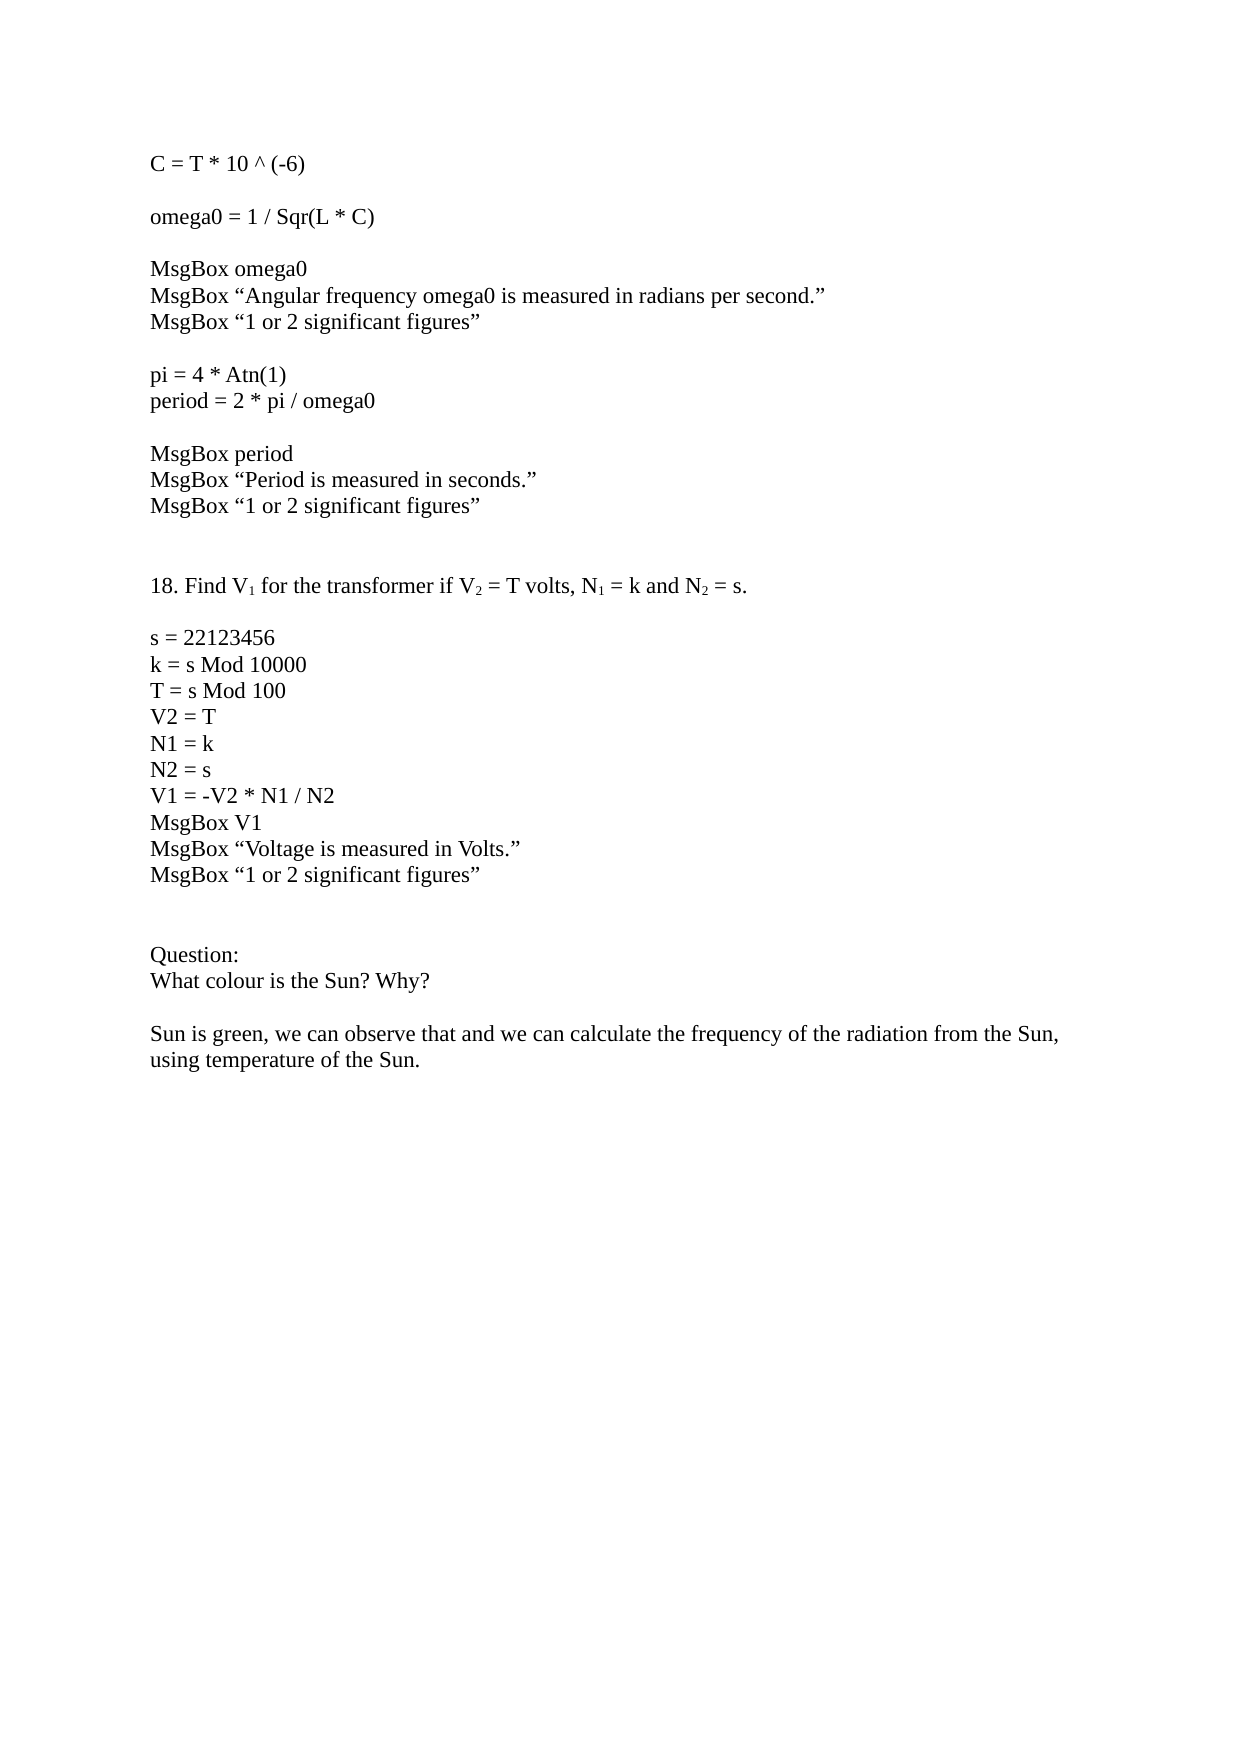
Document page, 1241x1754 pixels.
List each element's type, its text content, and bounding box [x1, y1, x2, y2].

text MsgBox “1 or 2 significant figures” [150, 493, 1090, 519]
text What colour is the Sun? Why? [150, 967, 1090, 993]
text V2 = T [150, 703, 1090, 730]
text MsgBox “1 or 2 significant figures” [150, 308, 1090, 334]
text period = 2 * pi / omega0 [150, 387, 1090, 413]
text N2 = s [150, 756, 1090, 782]
text MsgBox “1 or 2 significant figures” [150, 862, 1090, 888]
text V1 = -V2 * N1 / N2 [150, 782, 1090, 809]
text k = s Mod 10000 [150, 651, 1090, 677]
text N1 = k [150, 730, 1090, 756]
text Question: [150, 941, 1090, 967]
text 18. Find V1 for the transformer if V2 = T volts, N1 = k and N2 = s. [150, 572, 1090, 598]
text pi = 4 * Atn(1) [150, 361, 1090, 387]
text MsgBox period [150, 440, 1090, 466]
text MsgBox “Period is measured in seconds.” [150, 466, 1090, 493]
text C = T * 10 ^ (-6) [150, 150, 1090, 176]
text MsgBox “Angular frequency omega0 is measured in radians per second.” [150, 282, 1090, 308]
text T = s Mod 100 [150, 677, 1090, 703]
text Sun is green, we can observe that and we can calculate the frequency of the radiation from the Sun, using temperature of the Sun. [150, 1020, 1090, 1072]
text s = 22123456 [150, 624, 1090, 651]
text MsgBox “Voltage is measured in Volts.” [150, 835, 1090, 862]
text MsgBox V1 [150, 809, 1090, 835]
text omega0 = 1 / Sqr(L * C) [150, 203, 1090, 229]
text MsgBox omega0 [150, 255, 1090, 282]
